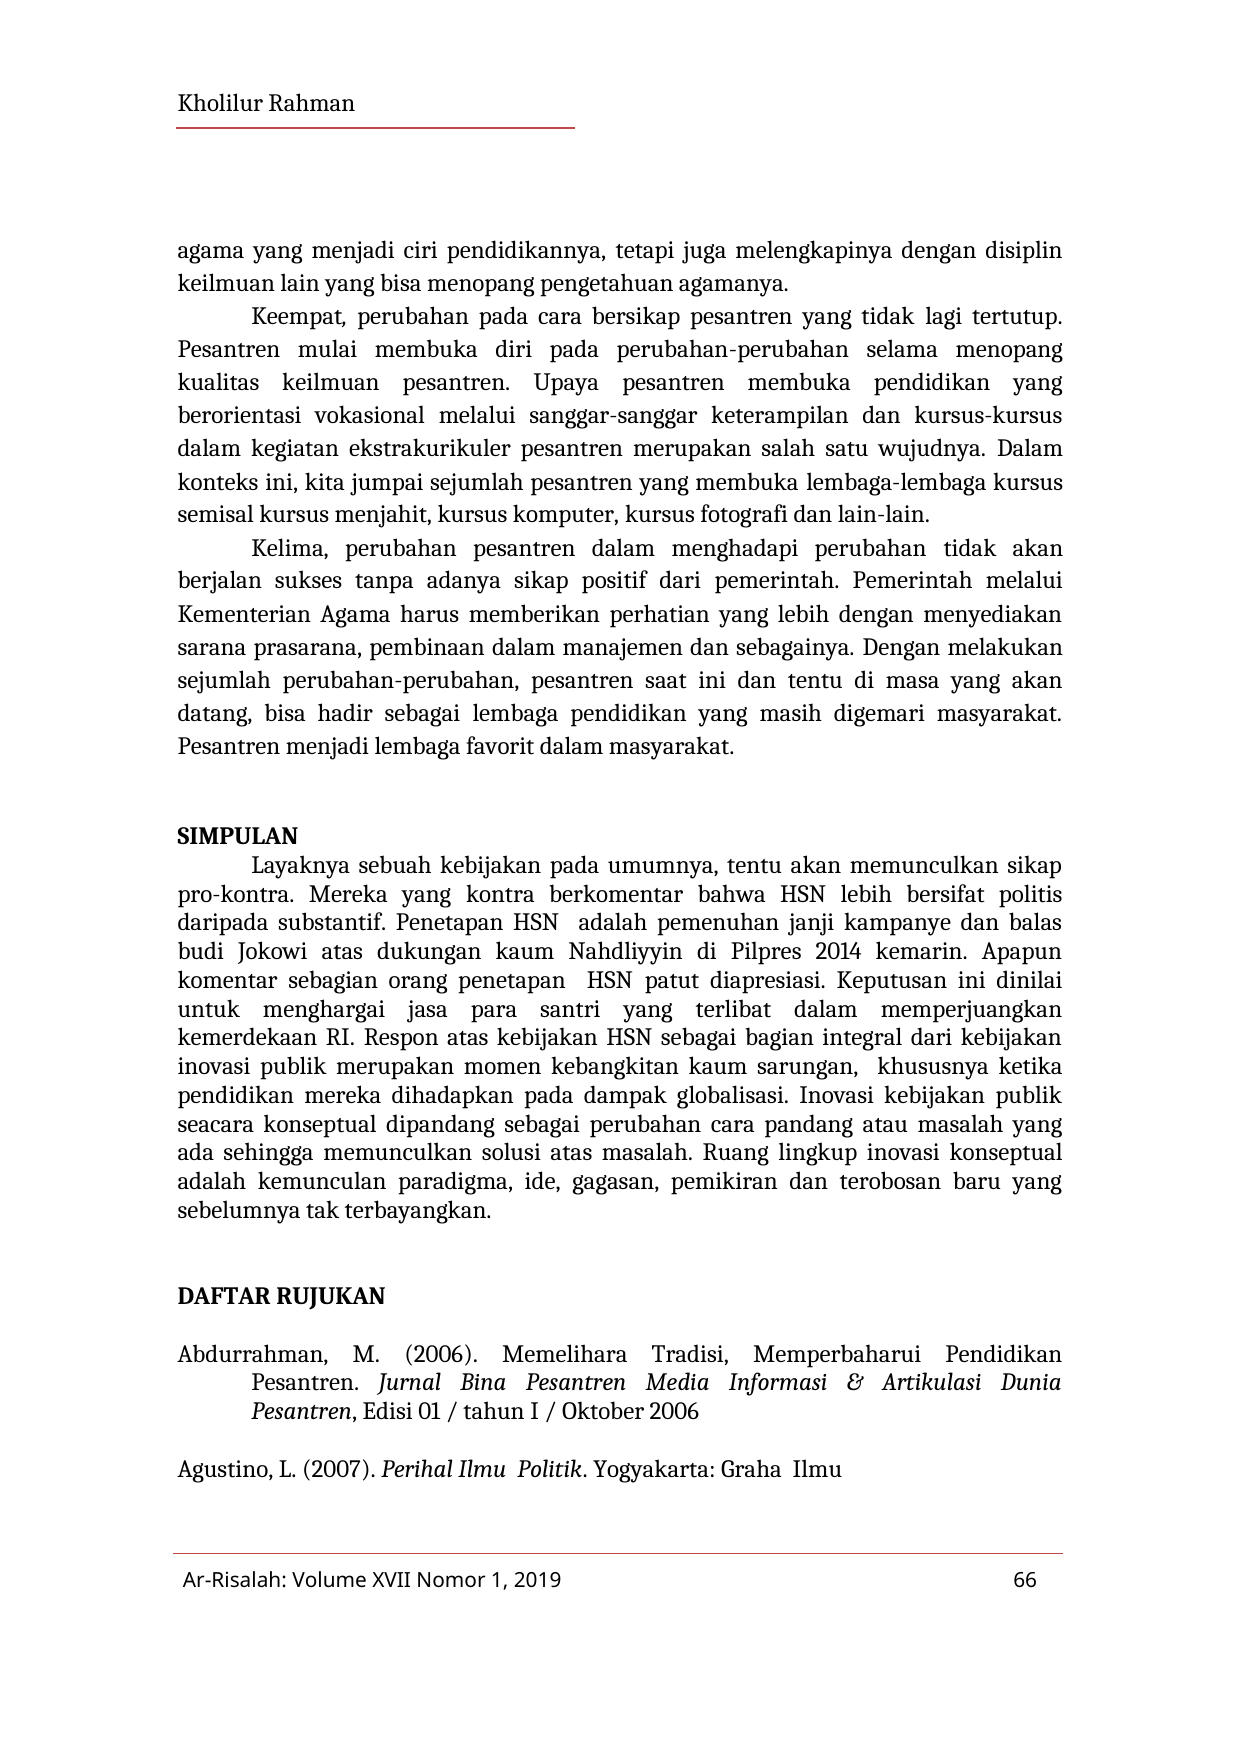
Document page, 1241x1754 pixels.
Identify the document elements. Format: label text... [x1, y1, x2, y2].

text Keempat, perubahan pada cara bersikap pesantren yang tidak lagi tertutup. Pesantren mulai membuka diri pada perubahan-perubahan selama menopang kualitas keilmuan pesantren. Upaya pesantren membuka pendidikan yang berorientasi vokasional melalui sanggar-sanggar keterampilan dan kursus-kursus dalam kegiatan ekstrakurikuler pesantren merupakan salah satu wujudnya. Dalam konteks ini, kita jumpai sejumlah pesantren yang membuka lembaga-lembaga kursus semisal kursus menjahit, kursus komputer, kursus fotografi dan lain-lain. [177, 302, 1063, 529]
list SIMPULAN [177, 822, 1063, 851]
text Kelima, perubahan pesantren dalam menghadapi perubahan tidak akan berjalan sukses tanpa adanya sikap positif dari pemerintah. Pemerintah melalui Kementerian Agama harus memberikan perhatian yang lebih dengan menyediakan sarana prasarana, pembinaan dalam manajemen dan sebagainya. Dengan melakukan sejumlah perubahan-perubahan, pesantren saat ini dan tentu di masa yang akan datang, bisa hadir sebagai lembaga pendidikan yang masih digemari masyarakat. Pesantren menjadi lembaga favorit dalam masyarakat. [177, 533, 1063, 760]
list Abdurrahman, M. (2006). Memelihara Tradisi, Memperbaharui Pendidikan Pesantren. Jurnal Bina Pesantren Media Informasi & Artikulasi Dunia Pesantren, Edisi 01 / tahun I / Oktober 2006 [177, 1339, 1063, 1426]
list Layaknya sebuah kebijakan pada umumnya, tentu akan memunculkan sikap pro-kontra. Mereka yang kontra berkomentar bahwa HSN lebih bersifat politis daripada substantif. Penetapan HSN adalah pemenuhan janji kampanye dan balas budi Jokowi atas dukungan kaum Nahdliyyin di Pilpres 2014 kemarin. Apapun komentar sebagian orang penetapan HSN patut diapresiasi. Keputusan ini dinilai untuk menghargai jasa para santri yang terlibat dalam memperjuangkan kemerdekaan RI. Respon atas kebijakan HSN sebagai bagian integral dari kebijakan inovasi publik merupakan momen kebangkitan kaum sarungan, khususnya ketika pendidikan mereka dihadapkan pada dampak globalisasi. Inovasi kebijakan publik seacara konseptual dipandang sebagai perubahan cara pandang atau masalah yang ada sehingga memunculkan solusi atas masalah. Ruang lingkup inovasi konseptual adalah kemunculan paradigma, ide, gagasan, pemikiran dan terobosan baru yang sebelumnya tak terbayangkan. [177, 851, 1063, 1224]
list DAFTAR RUJUKAN [177, 1282, 1063, 1311]
list Agustino, L. (2007). Perihal Ilmu Politik. Yogyakarta: Graha Ilmu [177, 1454, 1063, 1483]
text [177, 236, 1063, 298]
